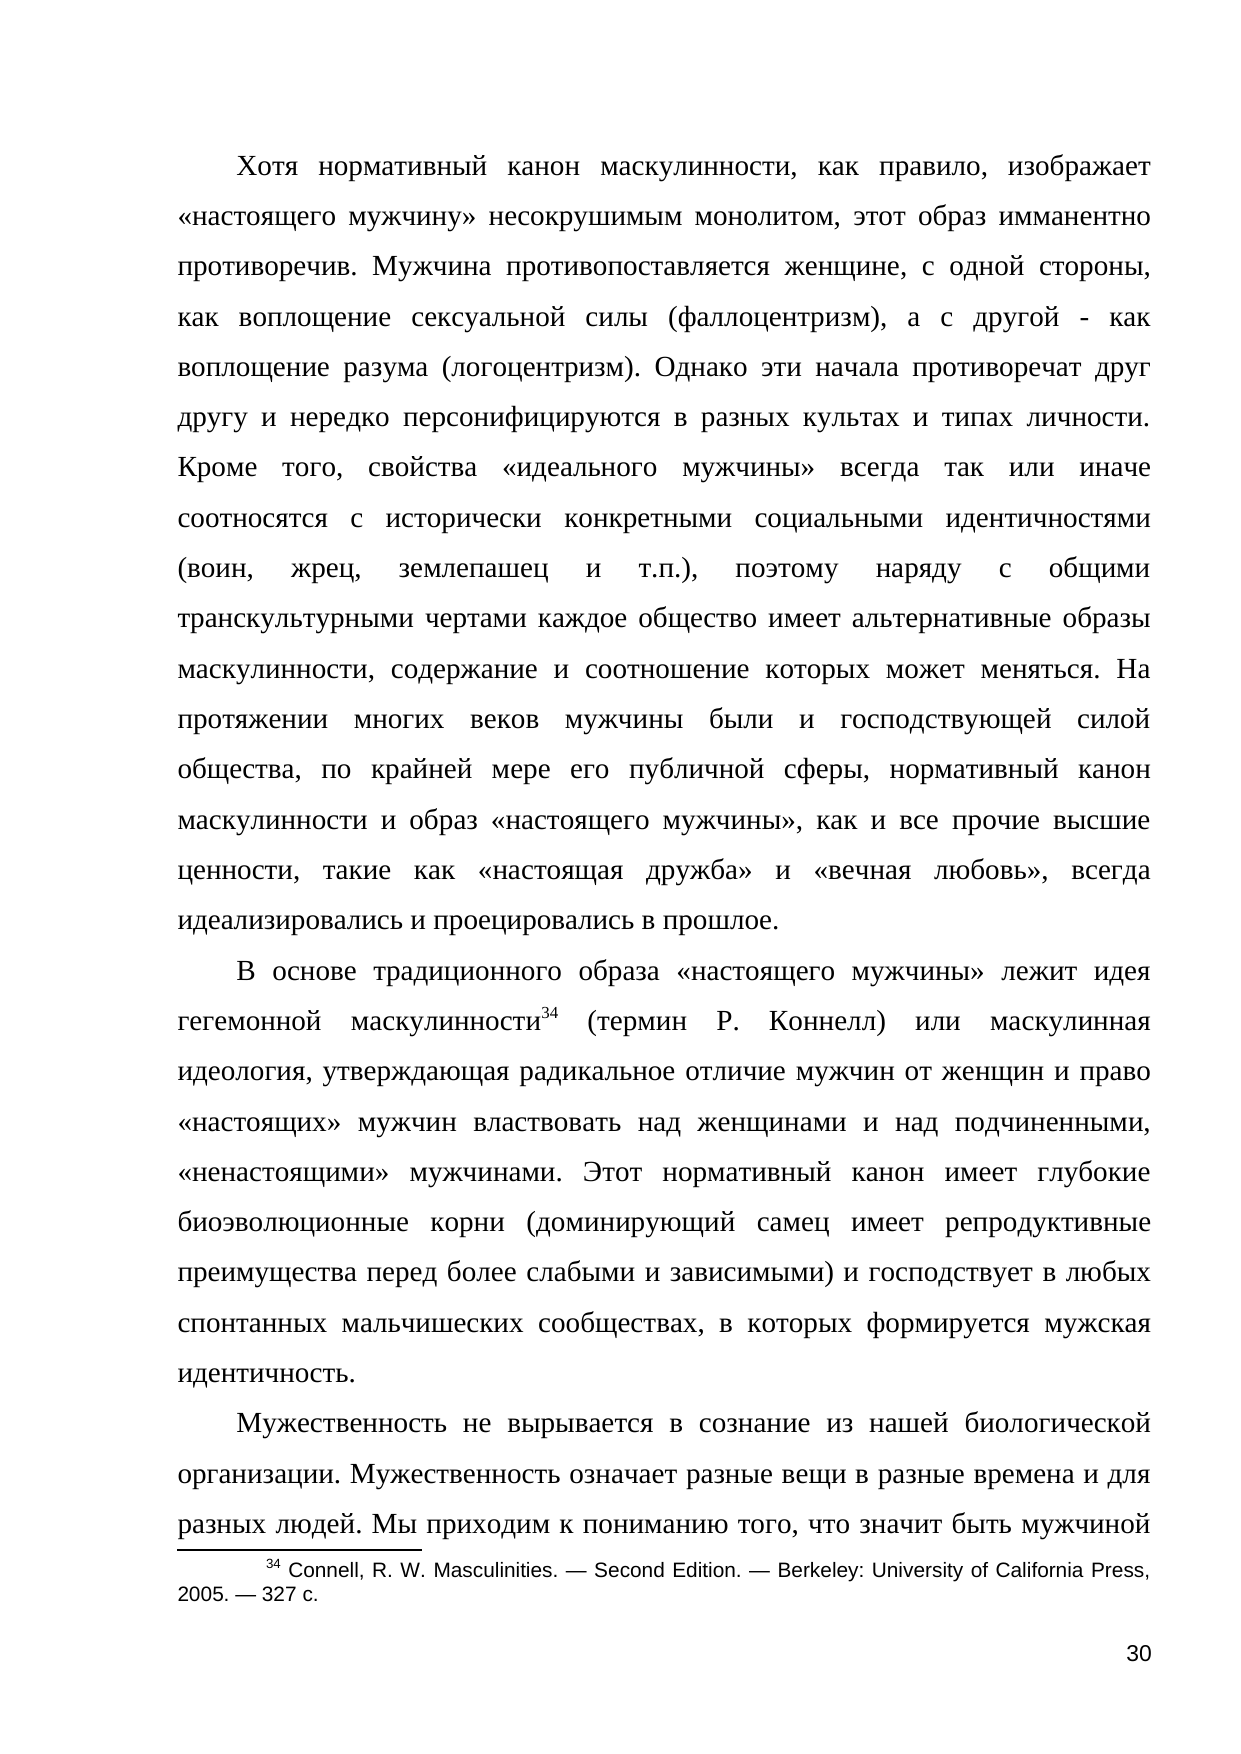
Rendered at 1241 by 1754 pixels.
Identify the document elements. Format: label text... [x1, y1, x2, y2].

text В основе традиционного образа «настоящего мужчины» лежит идея гегемонной маскулинности (термин Р. Коннелл) или маскулинная идеология, утверждающая радикальное отличие мужчин от женщин и право «настоящих» мужчин властвовать над женщинами и над подчиненными, «ненастоящими» мужчинами. Этот нормативный канон имеет глубокие биоэволюционные корни (доминирующий самец имеет репродуктивные преимущества перед более слабыми и зависимыми) и господствует в любых спонтанных мальчишеских сообществах, в которых формируется мужская идентичность. [177, 953, 1152, 1389]
text Хотя нормативный канон маскулинности, как правило, изображает «настоящего мужчину» несокрушимым монолитом, этот образ имманентно противоречив. Мужчина противопоставляется женщине, с одной стороны, как воплощение сексуальной силы (фаллоцентризм), а с другой - как воплощение разума (логоцентризм). Однако эти начала противоречат друг другу и нередко персонифицируются в разных культах и типах личности. Кроме того, свойства «идеального мужчины» всегда так или иначе соотносятся с исторически конкретными социальными идентичностями (воин, жрец, землепашец и т.п.), поэтому наряду с общими транскультурными чертами каждое общество имеет альтернативные образы маскулинности, содержание и соотношение которых может меняться. На протяжении многих веков мужчины были и господствующей силой общества, по крайней мере его публичной сферы, нормативный канон маскулинности и образ «настоящего мужчины», как и все прочие высшие ценности, такие как «настоящая дружба» и «вечная любовь», всегда идеализировались и проецировались в прошлое. [177, 148, 1152, 936]
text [177, 1406, 1152, 1540]
